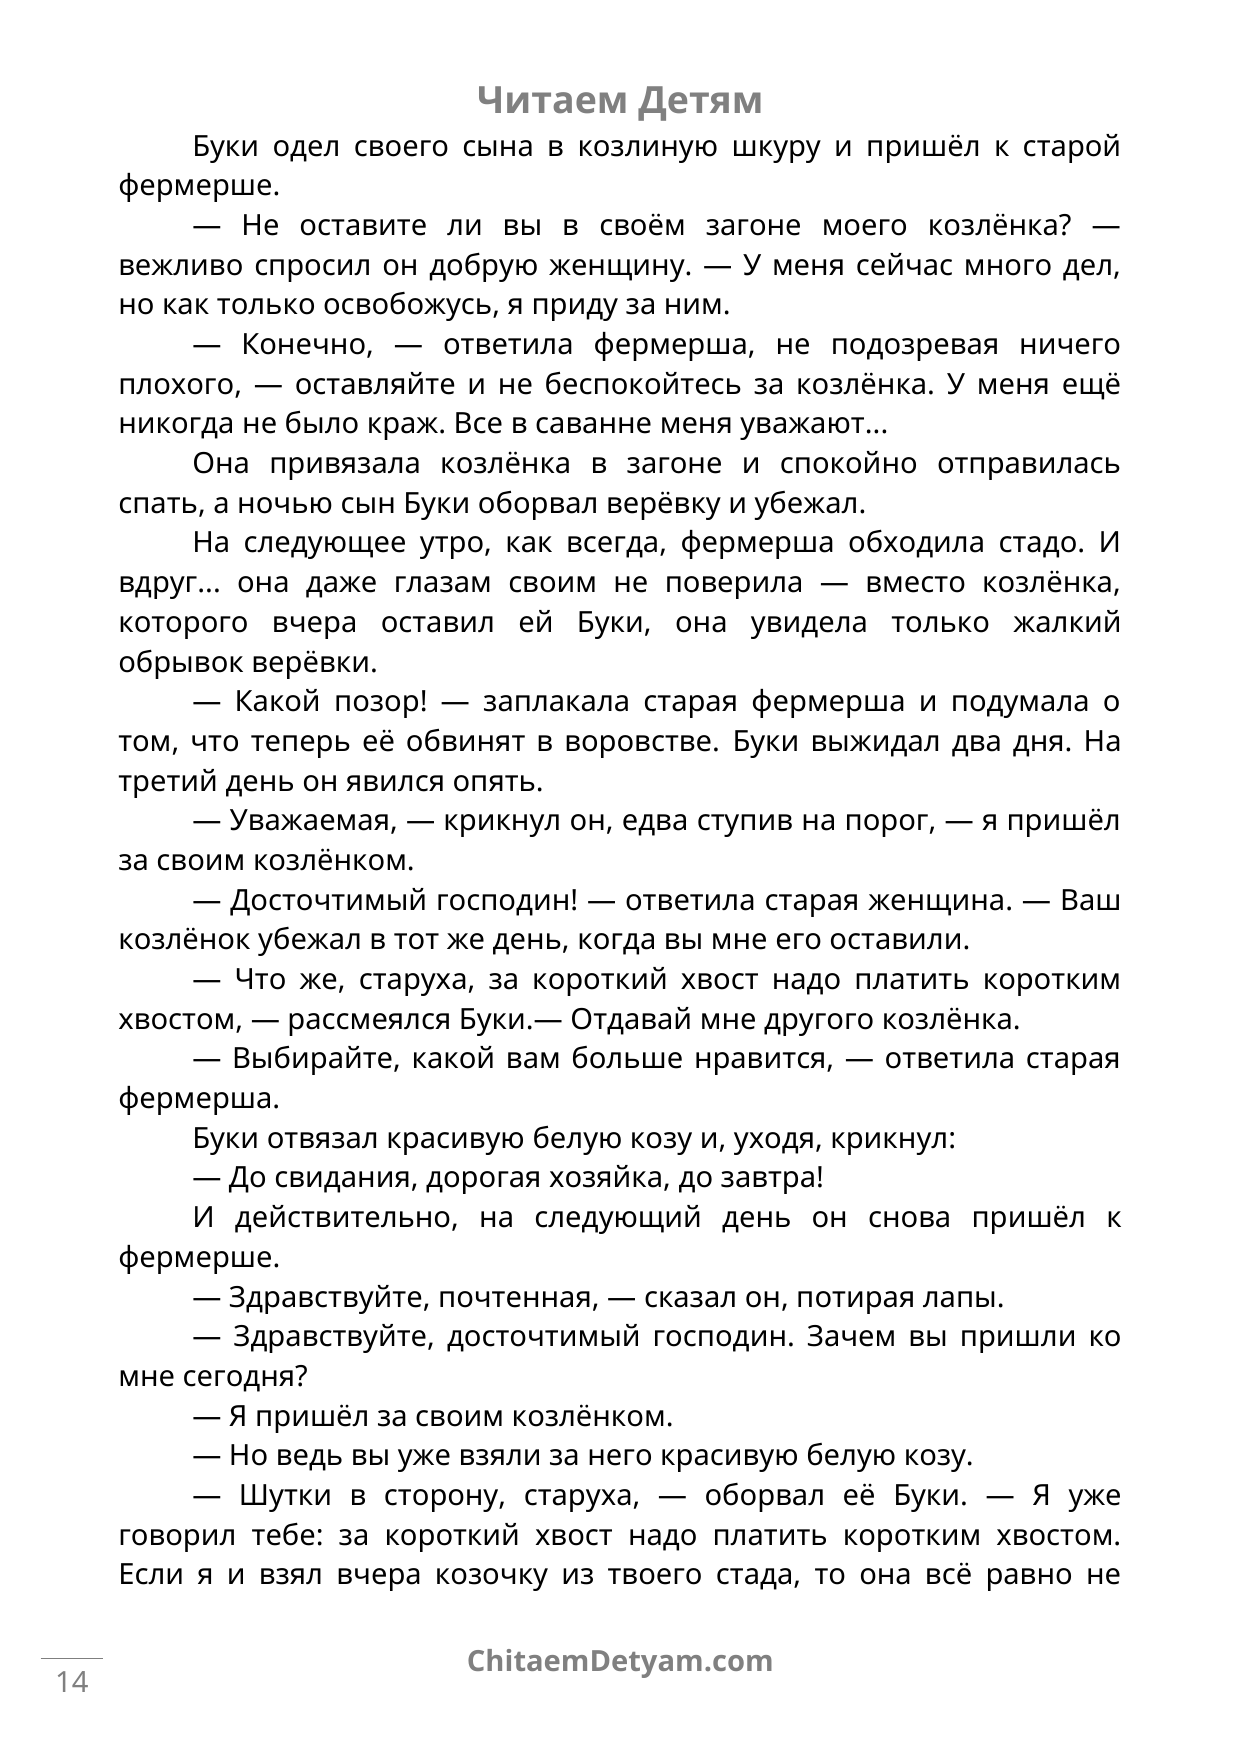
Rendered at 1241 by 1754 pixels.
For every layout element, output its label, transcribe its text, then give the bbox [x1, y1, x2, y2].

text Буки отвязал красивую белую козу и, уходя, крикнул: [118, 1117, 1122, 1157]
text — Уважаемая, — крикнул он, едва ступив на порог, — я пришёл за своим козлёнком. [118, 799, 1122, 879]
text — Какой позор! — заплакала старая фермерша и подумала о том, что теперь её обвинят в воровстве. Буки выжидал два дня. На третий день он явился опять. [118, 681, 1122, 799]
text — Конечно, — ответила фермерша, не подозревая ничего плохого, — оставляйте и не беспокойтесь за козлёнка. У меня ещё ни­когда не было краж. Все в саванне меня уважают... [118, 323, 1122, 442]
text И действительно, на следующий день он снова пришёл к фермерше. [118, 1196, 1122, 1276]
text Она привязала козлёнка в загоне и спокойно отправилась спать, а ночью сын Буки оборвал верёвку и убежал. [118, 442, 1122, 522]
text — Здравствуйте, досточтимый господин. Зачем вы пришли ко мне сегодня? [118, 1316, 1122, 1395]
text — Не оставите ли вы в своём загоне моего козлёнка? — вежливо спросил он добрую женщину. — У меня сейчас много дел, но как только освобожусь, я приду за ним. [118, 204, 1122, 323]
text — Что же, старуха, за короткий хвост надо платить коротким хвостом, — рассмеялся Буки.— Отдавай мне другого козлёнка. [118, 958, 1122, 1038]
text — До свидания, дорогая хозяйка, до завтра! [118, 1157, 1122, 1196]
text На следующее утро, как всегда, фермерша обходила стадо. И вдруг... она даже глазам своим не поверила — вместо козлёнка, которого вчера оставил ей Буки, она увидела только жалкий обрывок верёвки. [118, 522, 1122, 681]
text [118, 1474, 1122, 1593]
text — Я пришёл за своим козлёнком. [118, 1395, 1122, 1434]
text — Но ведь вы уже взяли за него красивую белую козу. [118, 1434, 1122, 1474]
text Буки одел своего сына в козлиную шкуру и пришёл к старой фермерше. [118, 125, 1122, 204]
text — Здравствуйте, почтенная, — сказал он, потирая лапы. [118, 1276, 1122, 1316]
text — Досточтимый господин! — ответила старая женщина. — Ваш козлёнок убежал в тот же день, когда вы мне его оставили. [118, 879, 1122, 958]
text — Выбирайте, какой вам больше нравится, — ответила старая фермерша. [118, 1038, 1122, 1117]
